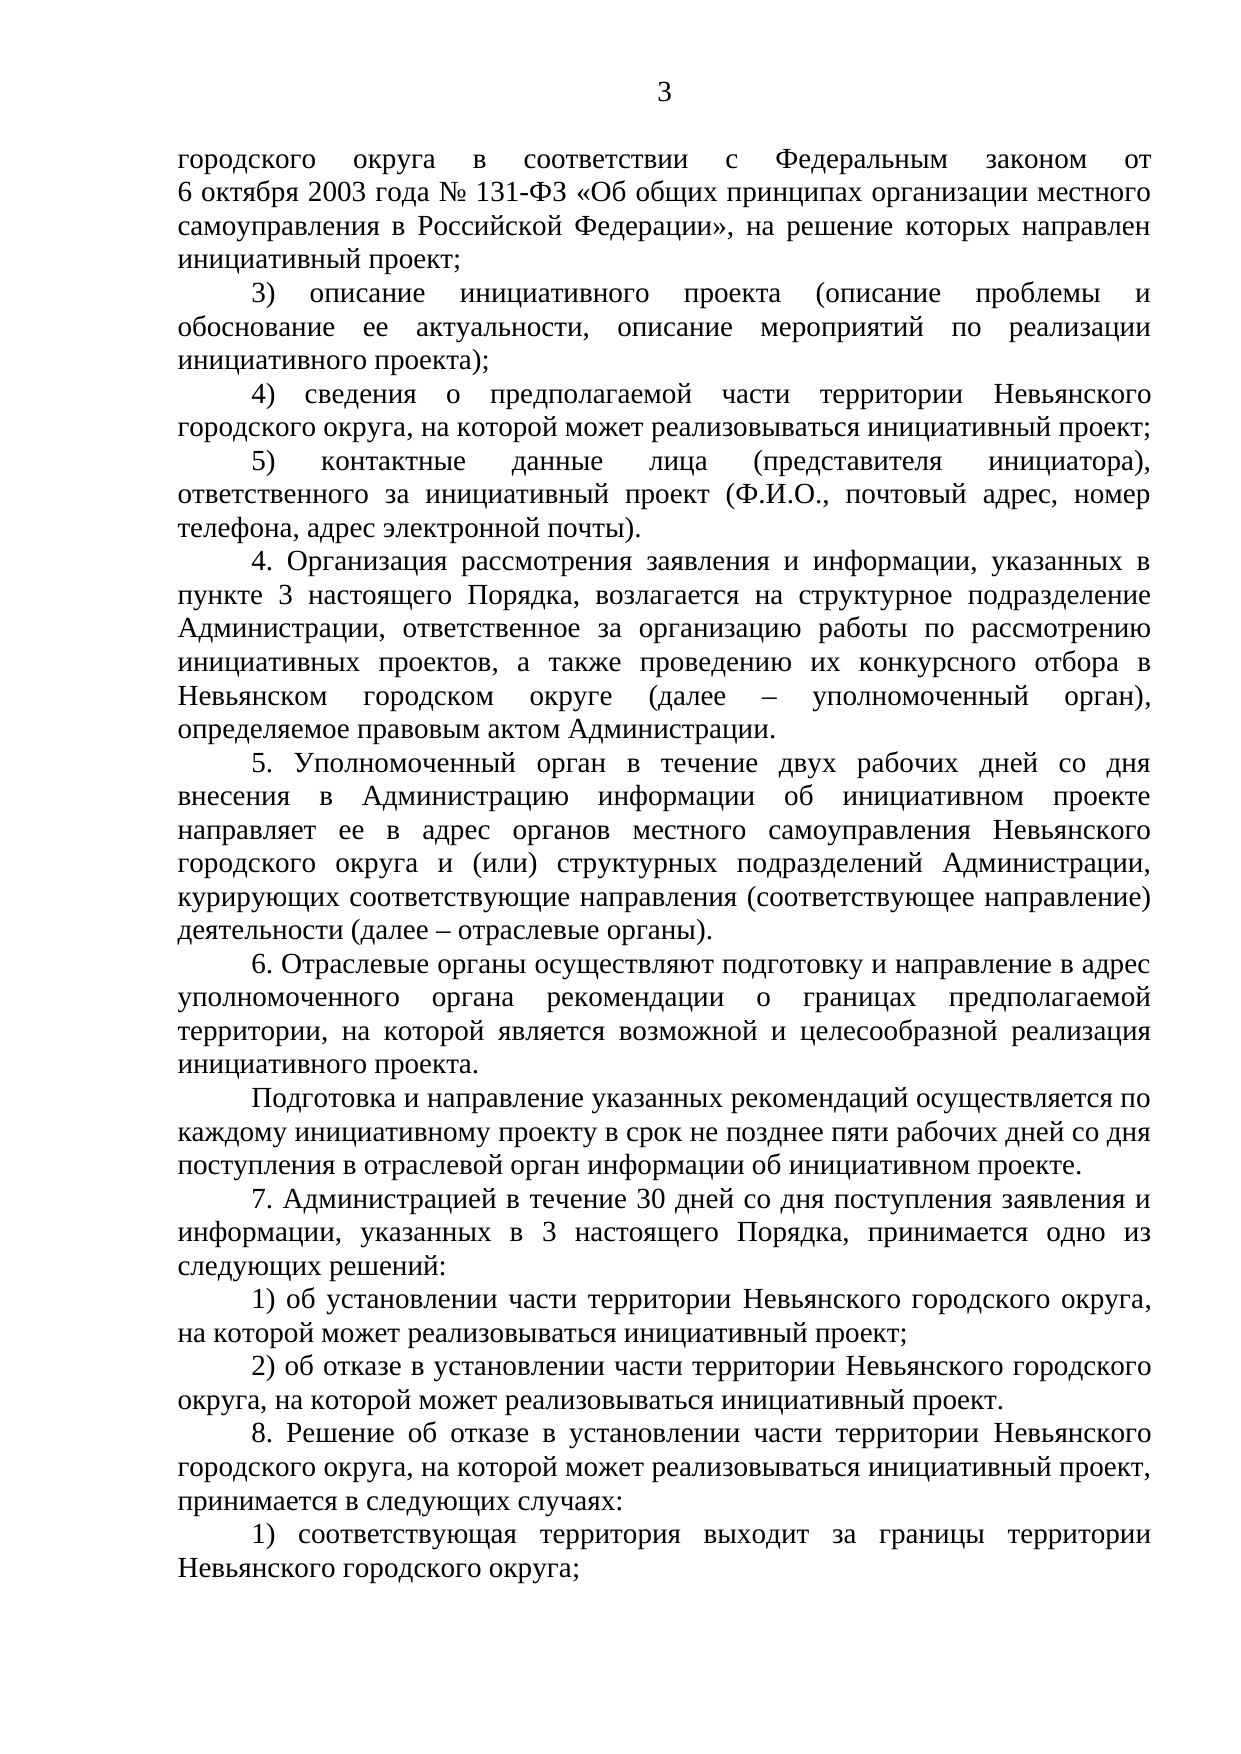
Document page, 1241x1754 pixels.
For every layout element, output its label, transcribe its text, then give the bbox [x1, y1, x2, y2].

text 2) об отказе в установлении части территории Невьянского городского округа, на которой может реализовываться инициативный проект. [177, 1348, 1152, 1416]
text Подготовка и направление указанных рекомендаций осуществляется по каждому инициативному проекту в срок не позднее пяти рабочих дней со дня поступления в отраслевой орган информации об инициативном проекте. [177, 1080, 1152, 1181]
text 4) сведения о предполагаемой части территории Невьянского городского округа, на которой может реализовываться инициативный проект; [177, 376, 1152, 443]
text 1) соответствующая территория выходит за границы территории Невьянского городского округа; [177, 1516, 1152, 1583]
text 7. Администрацией в течение 30 дней со дня поступления заявления и информации, указанных в 3 настоящего Порядка, принимается одно из следующих решений: [177, 1181, 1152, 1281]
text 3) описание инициативного проекта (описание проблемы и обоснование ее актуальности, описание мероприятий по реализации инициативного проекта); [177, 275, 1152, 376]
text 5. Уполномоченный орган в течение двух рабочих дней со дня внесения в Администрацию информации об инициативном проекте направляет ее в адрес органов местного самоуправления Невьянского городского округа и (или) структурных подразделений Администрации, курирующих соответствующие направления (соответствующее направление) деятельности (далее – отраслевые органы). [177, 745, 1152, 946]
text 4. Организация рассмотрения заявления и информации, указанных в пункте 3 настоящего Порядка, возлагается на структурное подразделение Администрации, ответственное за организацию работы по рассмотрению инициативных проектов, а также проведению их конкурсного отбора в Невьянском городском округе (далее – уполномоченный орган), определяемое правовым актом Администрации. [177, 543, 1152, 745]
text 8. Решение об отказе в установлении части территории Невьянского городского округа, на которой может реализовываться инициативный проект, принимается в следующих случаях: [177, 1416, 1152, 1516]
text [177, 141, 1152, 275]
text 5) контактные данные лица (представителя инициатора), ответственного за инициативный проект (Ф.И.О., почтовый адрес, номер телефона, адрес электронной почты). [177, 443, 1152, 543]
text 1) об установлении части территории Невьянского городского округа, на которой может реализовываться инициативный проект; [177, 1281, 1152, 1348]
text 6. Отраслевые органы осуществляют подготовку и направление в адрес уполномоченного органа рекомендации о границах предполагаемой территории, на которой является возможной и целесообразной реализация инициативного проекта. [177, 946, 1152, 1080]
